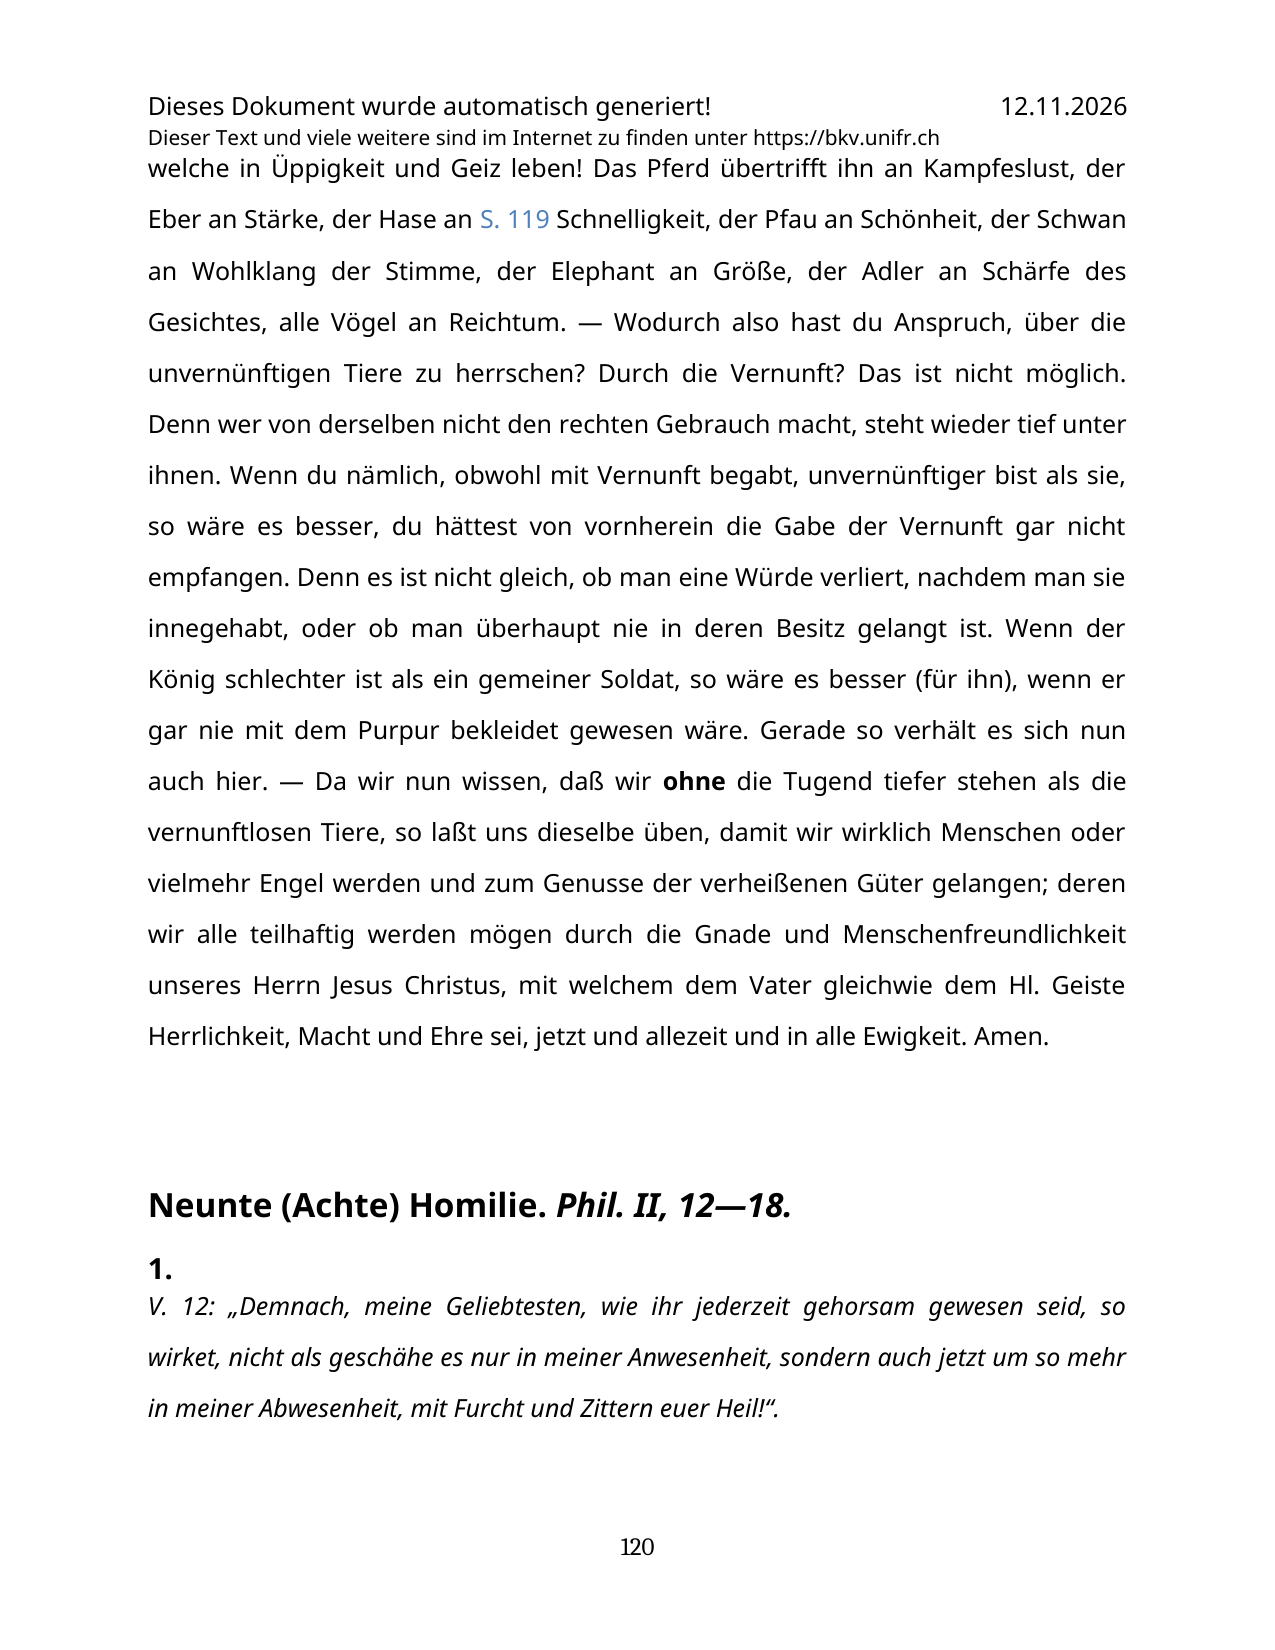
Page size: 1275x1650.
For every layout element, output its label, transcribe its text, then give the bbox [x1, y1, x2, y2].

subtitle 1. [148, 1248, 1127, 1288]
subtitle Neunte (Achte) Homilie. Phil. II, 12—18. [148, 1182, 1127, 1228]
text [148, 151, 1127, 1053]
text V. 12: „Demnach, meine Geliebtesten, wie ihr jederzeit gehorsam gewesen seid, so wirket, nicht als geschähe es nur in meiner Anwesenheit, sondern auch jetzt um so mehr in meiner Abwesenheit, mit Furcht und Zittern euer Heil!“. [148, 1288, 1127, 1424]
